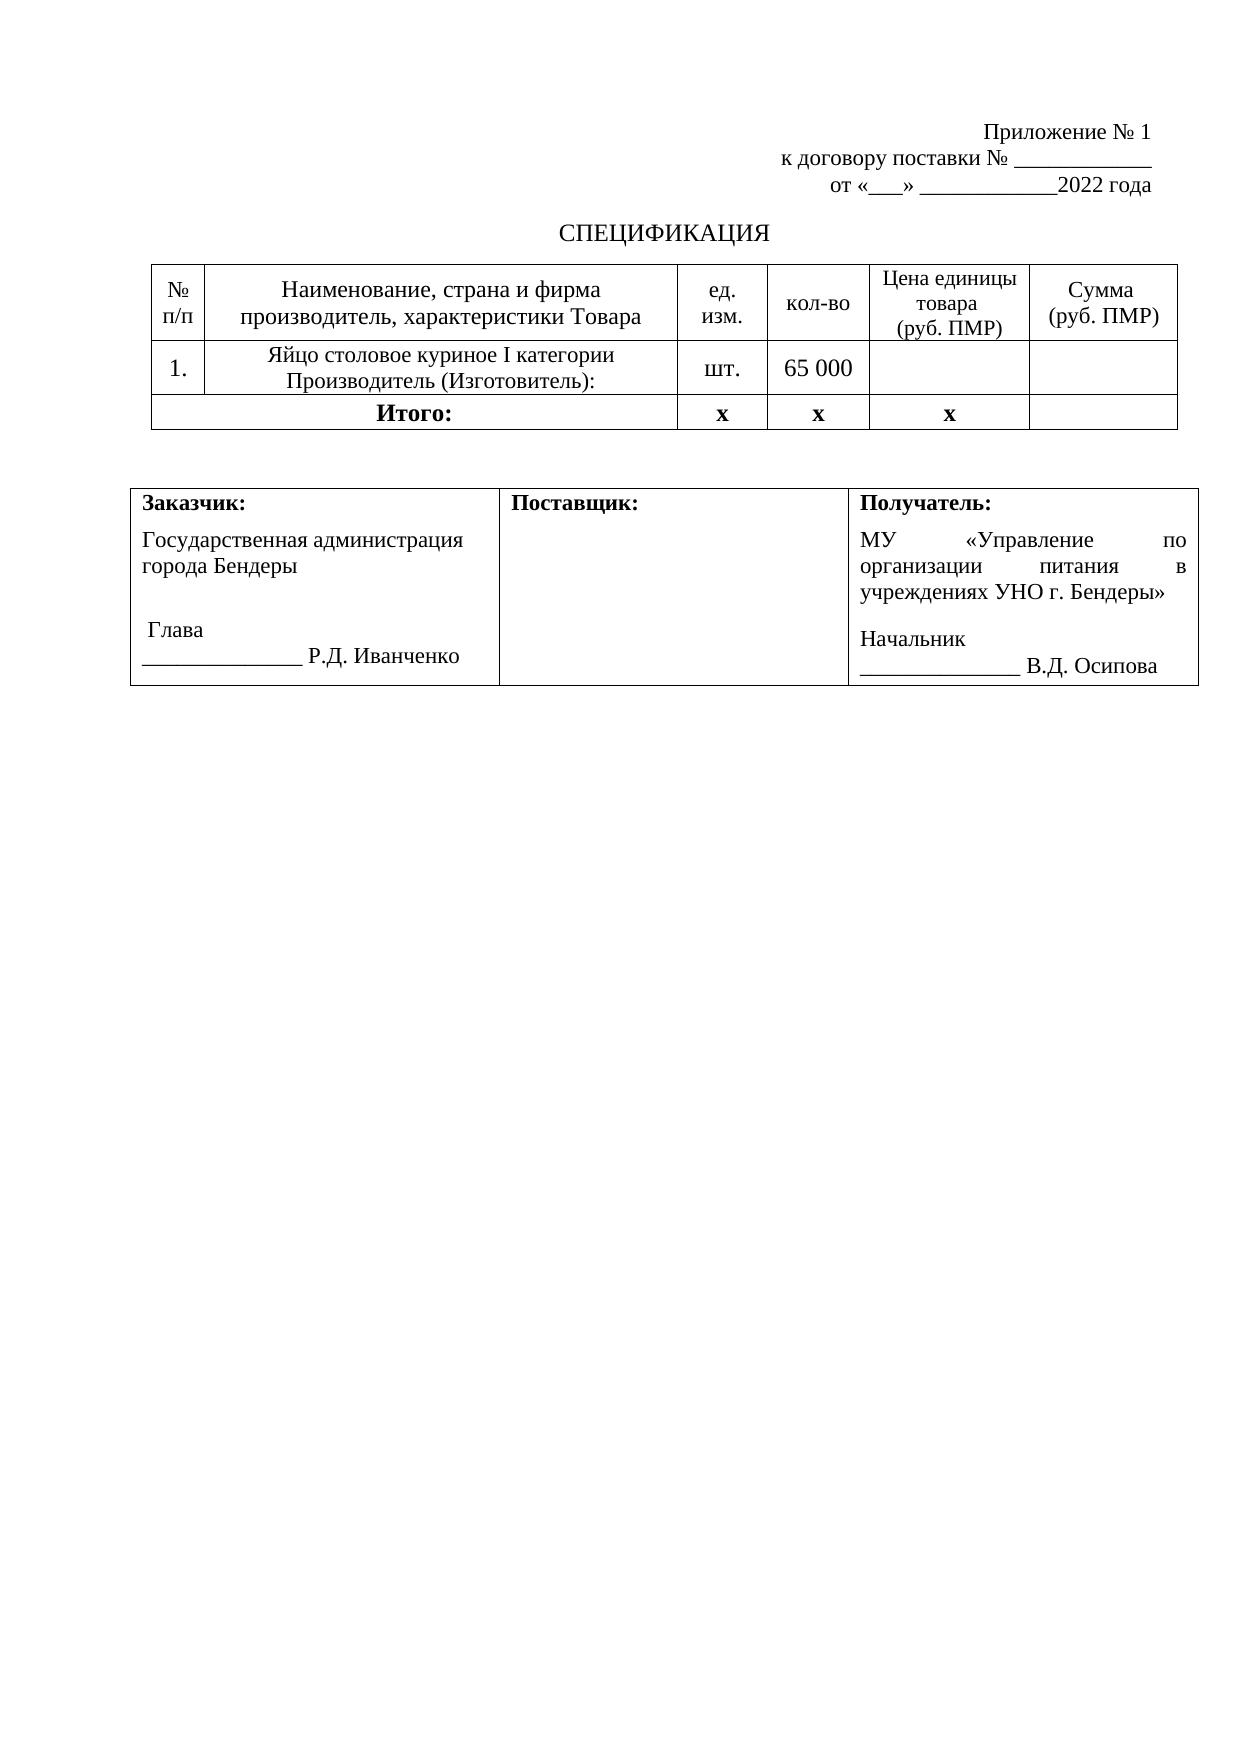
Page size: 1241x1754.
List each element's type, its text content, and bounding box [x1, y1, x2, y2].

table_cell 1. [152, 341, 204, 394]
table_cell Итого: [152, 395, 677, 429]
table_cell х [870, 395, 1029, 429]
text СПЕЦИФИКАЦИЯ [177, 218, 1152, 247]
table_header кол-во [768, 265, 869, 340]
table_cell [1030, 395, 1177, 429]
table_header Поставщик: [500, 489, 848, 684]
table_cell [1030, 341, 1177, 394]
table_cell [870, 341, 1029, 394]
table_header Заказчик: Государственная администрация города Бендеры Глава ______________ Р.Д. Иванченко [131, 489, 499, 684]
table_header № п/п [152, 265, 204, 340]
text к договору поставки № ____________ [177, 144, 1152, 171]
table_cell Яйцо столовое куриное I категории Производитель (Изготовитель): [205, 341, 677, 394]
table_header ед. изм. [678, 265, 767, 340]
table_cell х [678, 395, 767, 429]
table_header Получатель: МУ «Управление по организации питания в учреждениях УНО г. Бендеры» Начальник ______________ В.Д. Осипова [849, 489, 1198, 684]
table_header Цена единицы товара (руб. ПМР) [870, 265, 1029, 340]
table_cell х [768, 395, 869, 429]
table_cell 65 000 [768, 341, 869, 394]
text Приложение № 1 [177, 118, 1152, 144]
table_cell шт. [678, 341, 767, 394]
table_header Сумма (руб. ПМР) [1030, 265, 1177, 340]
text от «___» ____________2022 года [177, 171, 1152, 197]
table_header Наименование, страна и фирма производитель, характеристики Товара [205, 265, 677, 340]
